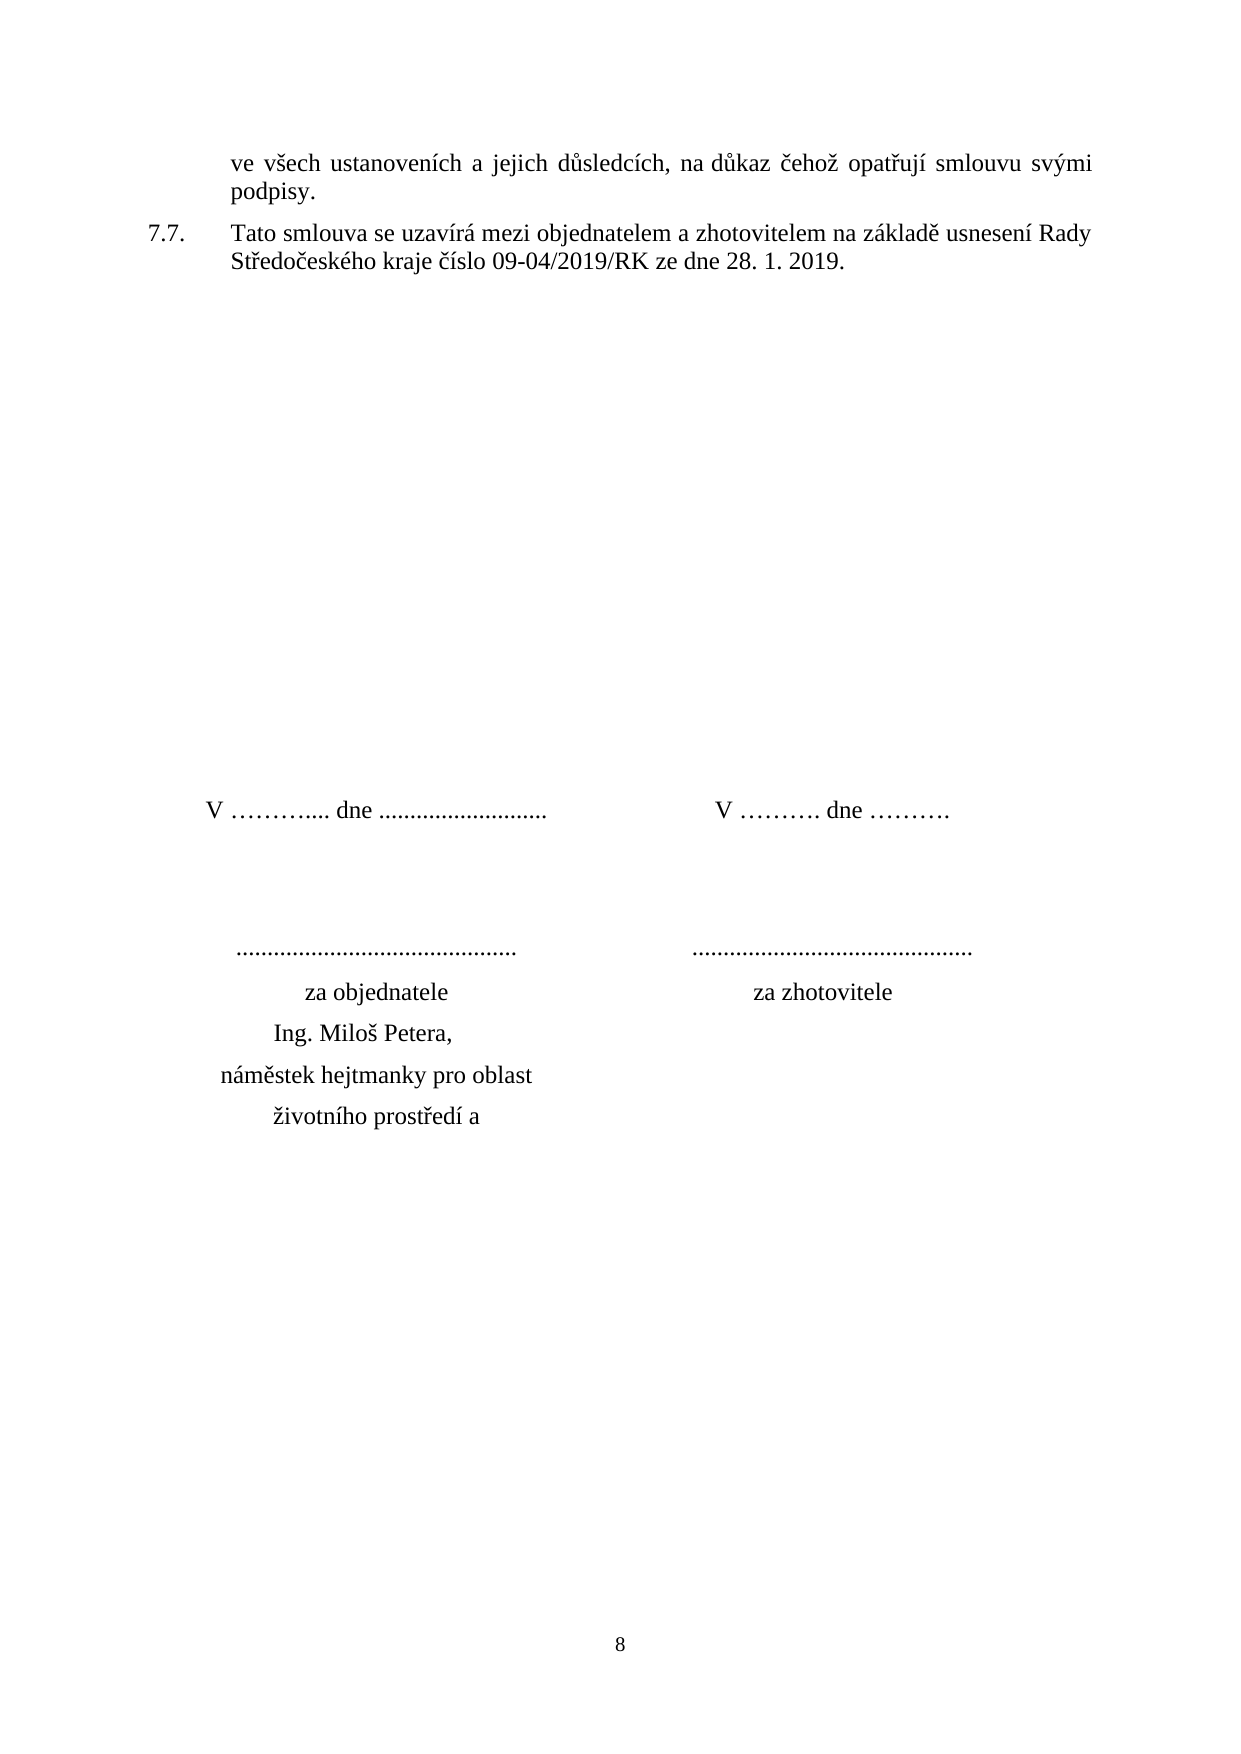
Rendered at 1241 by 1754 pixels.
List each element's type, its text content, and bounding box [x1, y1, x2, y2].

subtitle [148, 148, 1093, 205]
list Tato smlouva se uzavírá mezi objednatelem a zhotovitelem na základě usnesení Rady Středočeského kraje číslo 09-04/2019/RK ze dne 28. 1. 2019. [148, 218, 1093, 275]
table_header V ………. dne ………. ............................................. za zhotovitele [616, 783, 1048, 1130]
table_header V ……….... dne ........................... ............................................. za objednatele Ing. Miloš Petera, náměstek hejtmanky pro oblast životního prostředí a [136, 783, 616, 1130]
